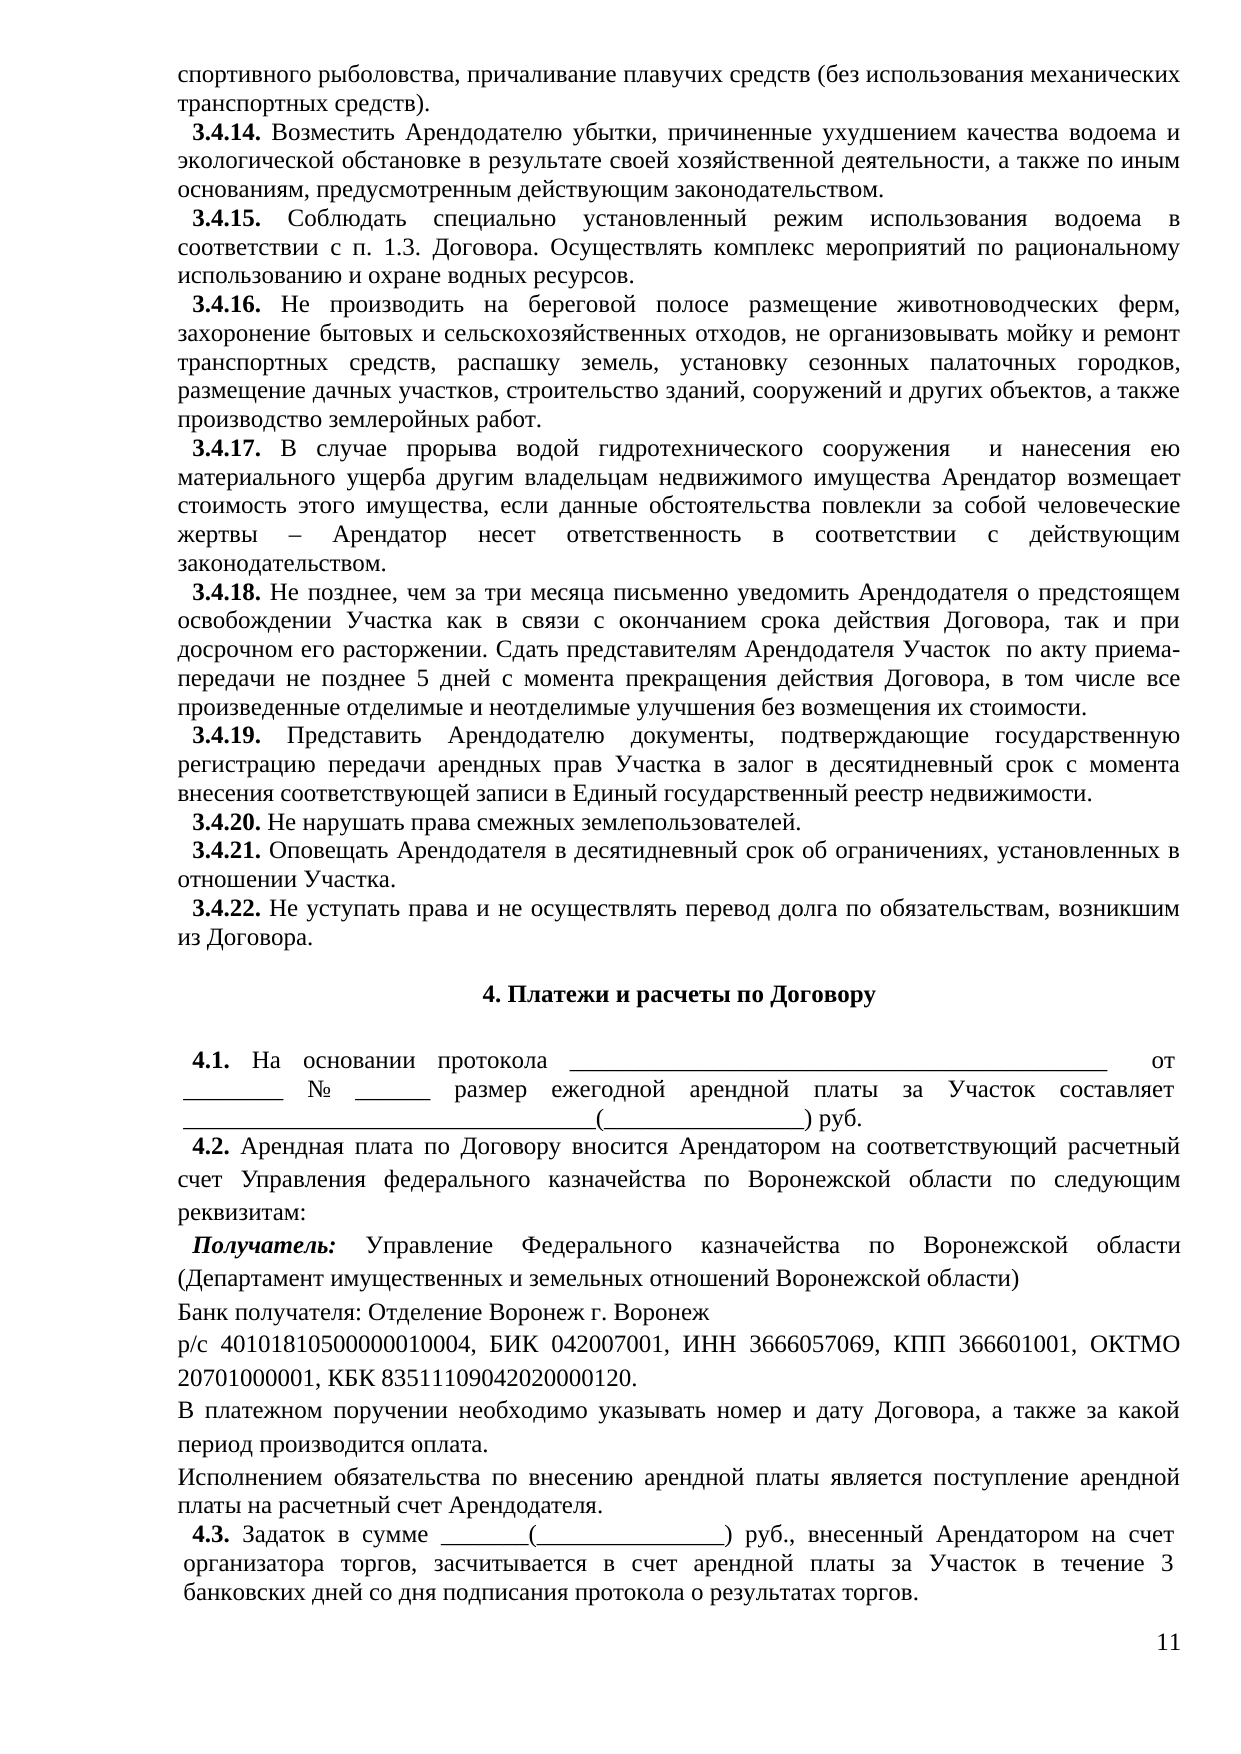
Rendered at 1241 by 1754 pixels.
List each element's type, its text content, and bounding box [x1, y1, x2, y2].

text 3.4.15. Соблюдать специально установленный режим использования водоема в соответствии с п. 1.3. Договора. Осуществлять комплекс мероприятий по рациональному использованию и охране водных ресурсов. [177, 203, 1181, 289]
text 4.2. Арендная плата по Договору вносится Арендатором на соответствующий расчетный счет Управления федерального казначейства по Воронежской области по следующим реквизитам: [177, 1131, 1181, 1226]
text Банк получателя: Отделение Воронеж г. Воронеж [177, 1297, 1181, 1325]
text В платежном поручении необходимо указывать номер и дату Договора, а также за какой период производится оплата. [177, 1396, 1181, 1457]
text Получатель: Управление Федерального казначейства по Воронежской области (Департамент имущественных и земельных отношений Воронежской области) [177, 1231, 1181, 1292]
text 3.4.16. Не производить на береговой полосе размещение животноводческих ферм, захоронение бытовых и сельскохозяйственных отходов, не организовывать мойку и ремонт транспортных средств, распашку земель, установку сезонных палаточных городков, размещение дачных участков, строительство зданий, сооружений и других объектов, а также производство землеройных работ. [177, 289, 1181, 433]
text Исполнением обязательства по внесению арендной платы является поступление арендной платы на расчетный счет Арендодателя. [177, 1462, 1181, 1519]
text 3.4.19. Представить Арендодателю документы, подтверждающие государственную регистрацию передачи арендных прав Участка в залог в десятидневный срок с момента внесения соответствующей записи в Единый государственный реестр недвижимости. [177, 720, 1181, 807]
text 3.4.17. В случае прорыва водой гидротехнического сооружения и нанесения ею материального ущерба другим владельцам недвижимого имущества Арендатор возмещает стоимость этого имущества, если данные обстоятельства повлекли за собой человеческие жертвы – Арендатор несет ответственность в соответствии с действующим законодательством. [177, 433, 1181, 577]
text 3.4.21. Оповещать Арендодателя в десятидневный срок об ограничениях, установленных в отношении Участка. [177, 835, 1181, 893]
text 3.4.14. Возместить Арендодателю убытки, причиненные ухудшением качества водоема и экологической обстановке в результате своей хозяйственной деятельности, а также по иным основаниям, предусмотренным действующим законодательством. [177, 117, 1181, 203]
text 3.4.20. Не нарушать права смежных землепользователей. [177, 807, 1181, 835]
text 3.4.18. Не позднее, чем за три месяца письменно уведомить Арендодателя о предстоящем освобождении Участка как в связи с окончанием срока действия Договора, так и при досрочном его расторжении. Сдать представителям Арендодателя Участок по акту приема-передачи не позднее 5 дней с момента прекращения действия Договора, в том числе все произведенные отделимые и неотделимые улучшения без возмещения их стоимости. [177, 577, 1181, 720]
text 4.1. На основании протокола ___________________________________________ от ________ № ______ размер ежегодной арендной платы за Участок составляет _________________________________(________________) руб. [183, 1045, 1175, 1131]
text 4. Платежи и расчеты по Договору [177, 979, 1181, 1008]
text 4.3. Задаток в сумме _______(_______________) руб., внесенный Арендатором на счет организатора торгов, засчитывается в счет арендной платы за Участок в течение 3 банковских дней со дня подписания протокола о результатах торгов. [183, 1519, 1175, 1605]
text р/с 40101810500000010004, БИК 042007001, ИНН 3666057069, КПП 366601001, ОКТМО 20701000001, КБК 83511109042020000120. [177, 1329, 1181, 1391]
text 3.4.22. Не уступать права и не осуществлять перевод долга по обязательствам, возникшим из Договора. [177, 893, 1181, 950]
